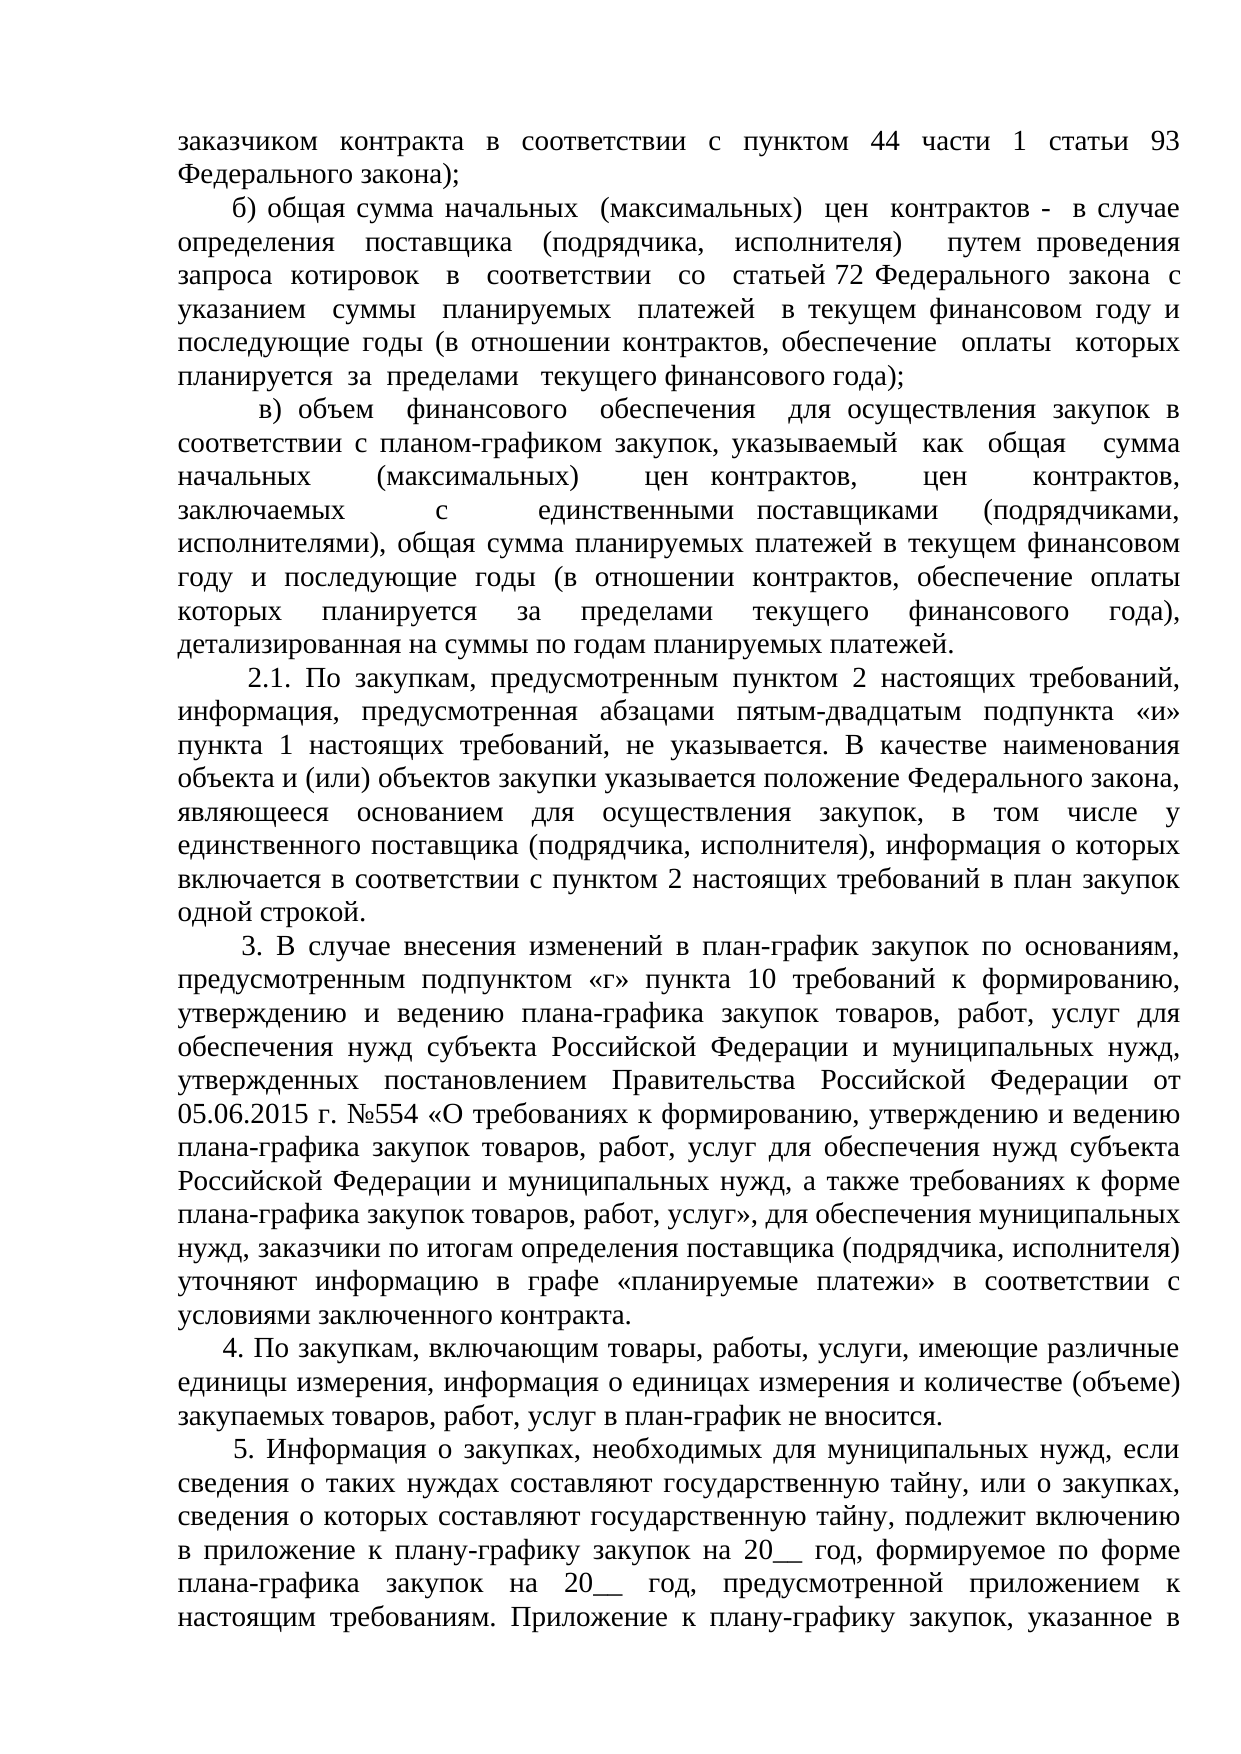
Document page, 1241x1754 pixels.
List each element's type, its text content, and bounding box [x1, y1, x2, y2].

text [177, 123, 1181, 190]
text б) общая сумма начальных (максимальных) цен контрактов - в случае определения поставщика (подрядчика, исполнителя) путем проведения запроса котировок в соответствии со статьей 72 Федерального закона с указанием суммы планируемых платежей в текущем финансовом году и последующие годы (в отношении контрактов, обеспечение оплаты которых планируется за пределами текущего финансового года); [177, 190, 1181, 391]
text в) объем финансового обеспечения для осуществления закупок в соответствии с планом-графиком закупок, указываемый как общая сумма начальных (максимальных) цен контрактов, цен контрактов, заключаемых с единственными поставщиками (подрядчиками, исполнителями), общая сумма планируемых платежей в текущем финансовом году и последующие годы (в отношении контрактов, обеспечение оплаты которых планируется за пределами текущего финансового года), детализированная на суммы по годам планируемых платежей. [177, 391, 1181, 660]
text 2.1. По закупкам, предусмотренным пунктом 2 настоящих требований, информация, предусмотренная абзацами пятым-двадцатым подпункта «и» пункта 1 настоящих требований, не указывается. В качестве наименования объекта и (или) объектов закупки указывается положение Федерального закона, являющееся основанием для осуществления закупок, в том числе у единственного поставщика (подрядчика, исполнителя), информация о которых включается в соответствии с пунктом 2 настоящих требований в план закупок одной строкой. [177, 660, 1181, 928]
text 4. По закупкам, включающим товары, работы, услуги, имеющие различные единицы измерения, информация о единицах измерения и количестве (объеме) закупаемых товаров, работ, услуг в план-график не вносится. [177, 1331, 1181, 1431]
text 3. В случае внесения изменений в план-график закупок по основаниям, предусмотренным подпунктом «г» пункта 10 требований к формированию, утверждению и ведению плана-графика закупок товаров, работ, услуг для обеспечения нужд субъекта Российской Федерации и муниципальных нужд, утвержденных постановлением Правительства Российской Федерации от 05.06.2015 г. №554 «О требованиях к формированию, утверждению и ведению плана-графика закупок товаров, работ, услуг для обеспечения нужд субъекта Российской Федерации и муниципальных нужд, а также требованиях к форме плана-графика закупок товаров, работ, услуг», для обеспечения муниципальных нужд, заказчики по итогам определения поставщика (подрядчика, исполнителя) уточняют информацию в графе «планируемые платежи» в соответствии с условиями заключенного контракта. [177, 928, 1181, 1331]
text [177, 1431, 1181, 1632]
